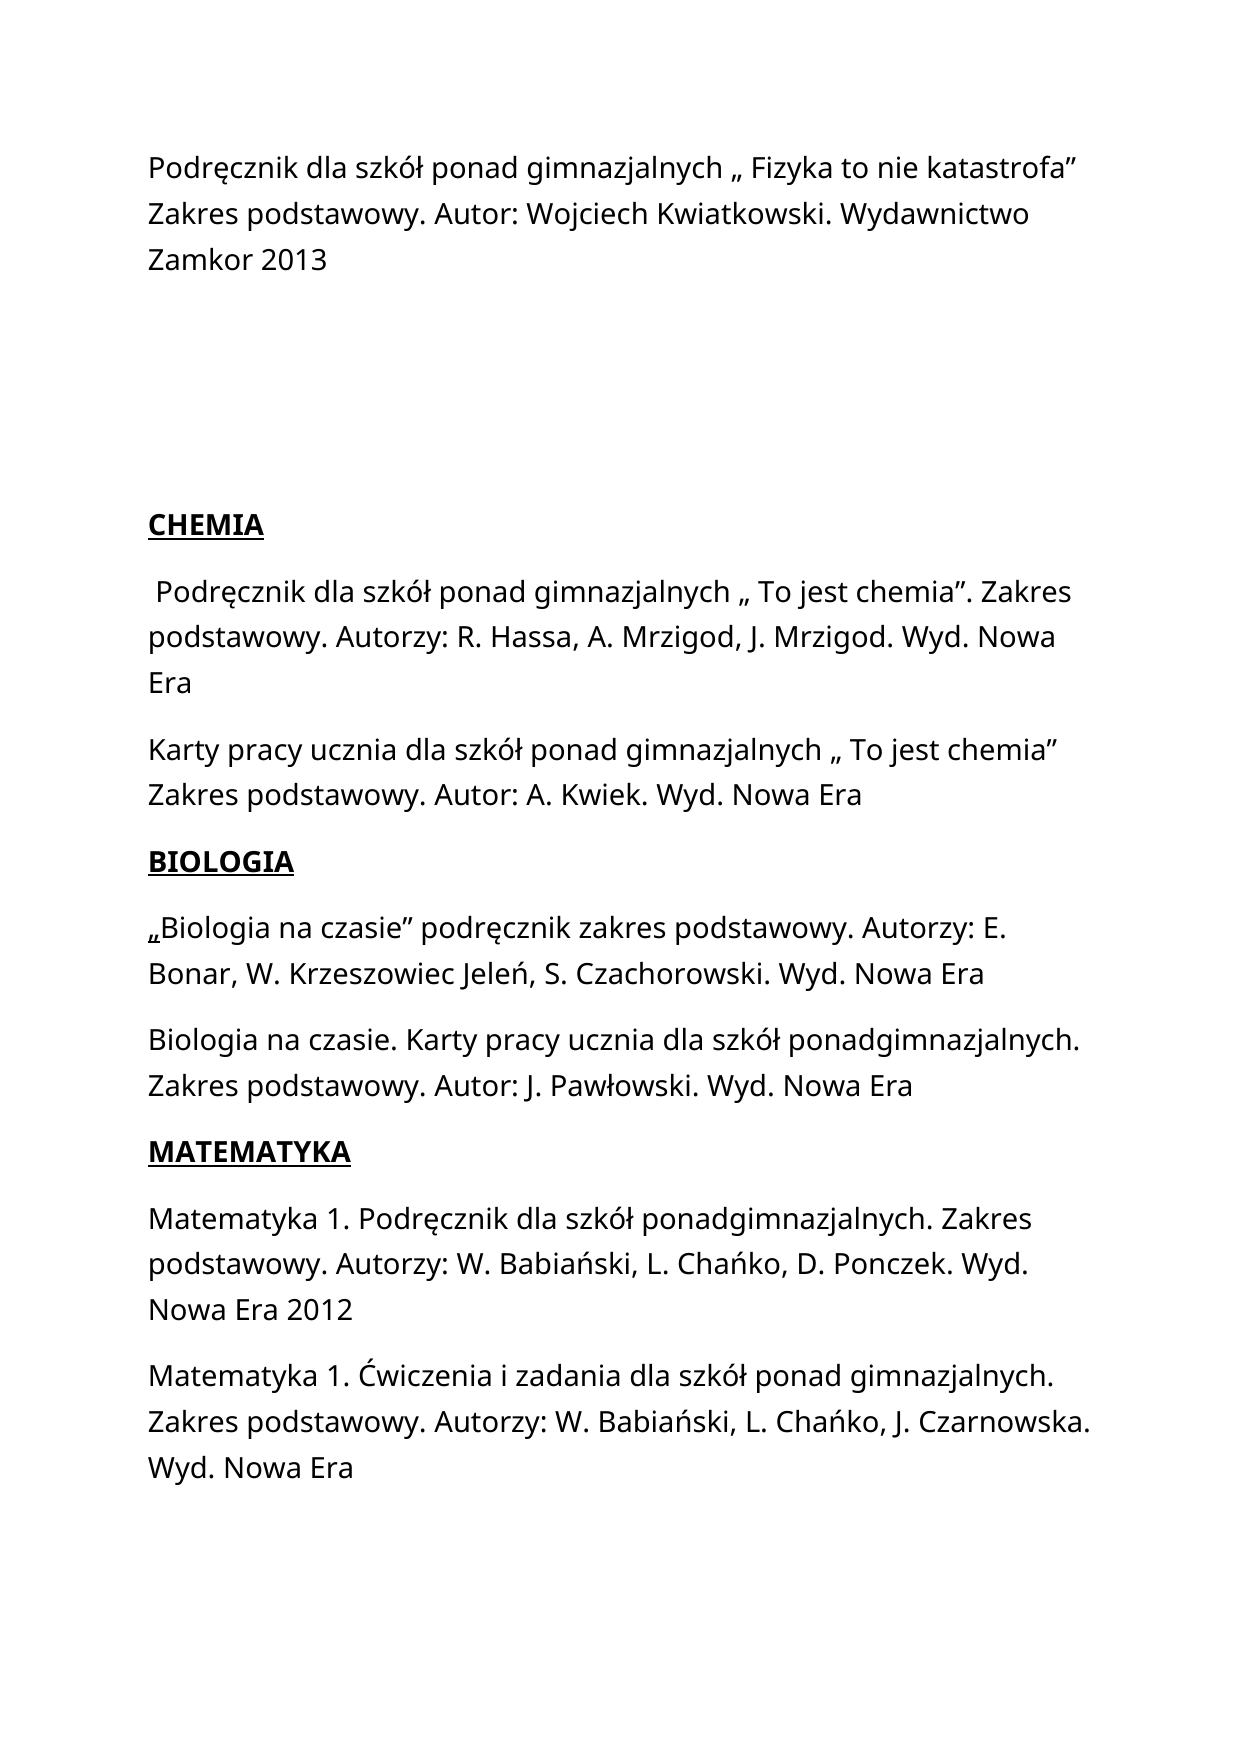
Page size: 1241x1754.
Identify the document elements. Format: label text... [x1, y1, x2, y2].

text Matematyka 1. Podręcznik dla szkół ponadgimnazjalnych. Zakres podstawowy. Autorzy: W. Babiański, L. Chańko, D. Ponczek. Wyd. Nowa Era 2012 [148, 1198, 1093, 1329]
text Biologia na czasie. Karty pracy ucznia dla szkół ponadgimnazjalnych. Zakres podstawowy. Autor: J. Pawłowski. Wyd. Nowa Era [148, 1019, 1093, 1105]
text CHEMIA [148, 505, 1093, 544]
text Matematyka 1. Ćwiczenia i zadania dla szkół ponad gimnazjalnych. Zakres podstawowy. Autorzy: W. Babiański, L. Chańko, J. Czarnowska. Wyd. Nowa Era [148, 1356, 1093, 1487]
text Karty pracy ucznia dla szkół ponad gimnazjalnych „ To jest chemia” Zakres podstawowy. Autor: A. Kwiek. Wyd. Nowa Era [148, 729, 1093, 814]
text „Biologia na czasie” podręcznik zakres podstawowy. Autorzy: E. Bonar, W. Krzeszowiec Jeleń, S. Czachorowski. Wyd. Nowa Era [148, 907, 1093, 993]
text BIOLOGIA [148, 841, 1093, 881]
text Podręcznik dla szkół ponad gimnazjalnych „ To jest chemia”. Zakres podstawowy. Autorzy: R. Hassa, A. Mrzigod, J. Mrzigod. Wyd. Nowa Era [148, 571, 1093, 702]
text MATEMATYKA [148, 1132, 1093, 1171]
text Podręcznik dla szkół ponad gimnazjalnych „ Fizyka to nie katastrofa” Zakres podstawowy. Autor: Wojciech Kwiatkowski. Wydawnictwo Zamkor 2013 [148, 148, 1093, 278]
